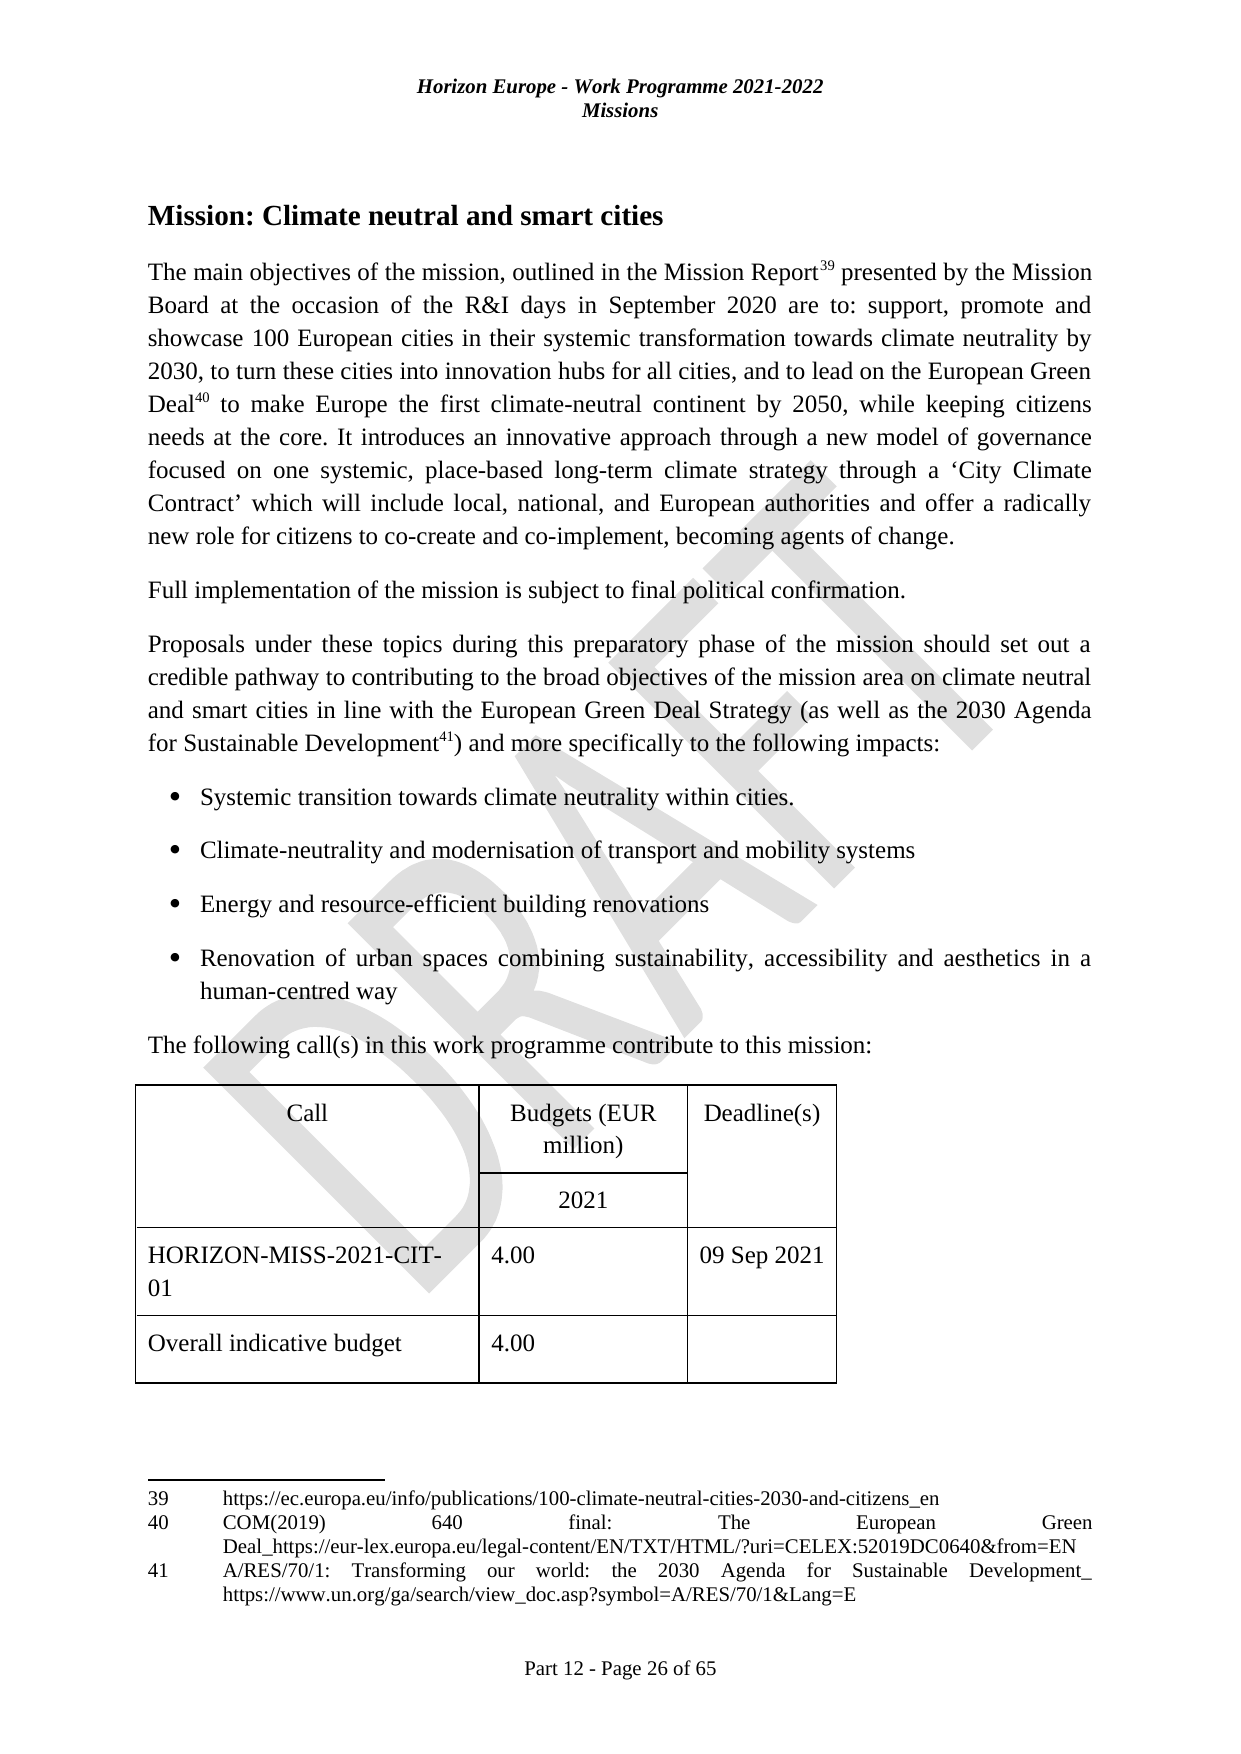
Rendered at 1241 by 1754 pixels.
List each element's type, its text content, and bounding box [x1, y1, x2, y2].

table_header Call [136, 1086, 478, 1227]
subtitle Mission: Climate neutral and smart cities [148, 198, 1093, 231]
table_header Budgets (EUR million) [480, 1086, 687, 1172]
table_cell 2021 [480, 1174, 687, 1227]
list Energy and resource-efficient building renovations [181, 889, 1093, 918]
table_header Deadline(s) [688, 1086, 836, 1227]
table_cell 4.00 [480, 1228, 687, 1315]
list Climate-neutrality and modernisation of transport and mobility systems [181, 836, 1093, 864]
text The main objectives of the mission, outlined in the Mission Report presented by the Mission Board at the occasion of the R&I days in September 2020 are to: support, promote and showcase 100 European cities in their systemic transformation towards climate neutrality by 2030, to turn these cities into innovation hubs for all cities, and to lead on the European Green Deal to make Europe the first climate-neutral continent by 2050, while keeping citizens needs at the core. It introduces an innovative approach through a new model of governance focused on one systemic, place-based long-term climate strategy through a ‘City Climate Contract’ which will include local, national, and European authorities and offer a radically new role for citizens to co-create and co-implement, becoming agents of change. [148, 257, 1093, 550]
table_cell [688, 1316, 836, 1382]
list Renovation of urban spaces combining sustainability, accessibility and aesthetics in a human-centred way [181, 943, 1093, 1005]
table_cell Overall indicative budget [136, 1316, 478, 1382]
text Proposals under these topics during this preparatory phase of the mission should set out a credible pathway to contributing to the broad objectives of the mission area on climate neutral and smart cities in line with the European Green Deal Strategy (as well as the 2030 Agenda for Sustainable Development) and more specifically to the following impacts: [148, 629, 1093, 757]
table_cell HORIZON-MISS-2021-CIT-01 [136, 1228, 478, 1315]
table_cell 09 Sep 2021 [688, 1228, 836, 1315]
text The following call(s) in this work programme contribute to this mission: [148, 1030, 1093, 1059]
table_cell 4.00 [480, 1316, 687, 1382]
list Systemic transition towards climate neutrality within cities. [181, 782, 1093, 811]
text Full implementation of the mission is subject to final political confirmation. [148, 575, 1093, 604]
